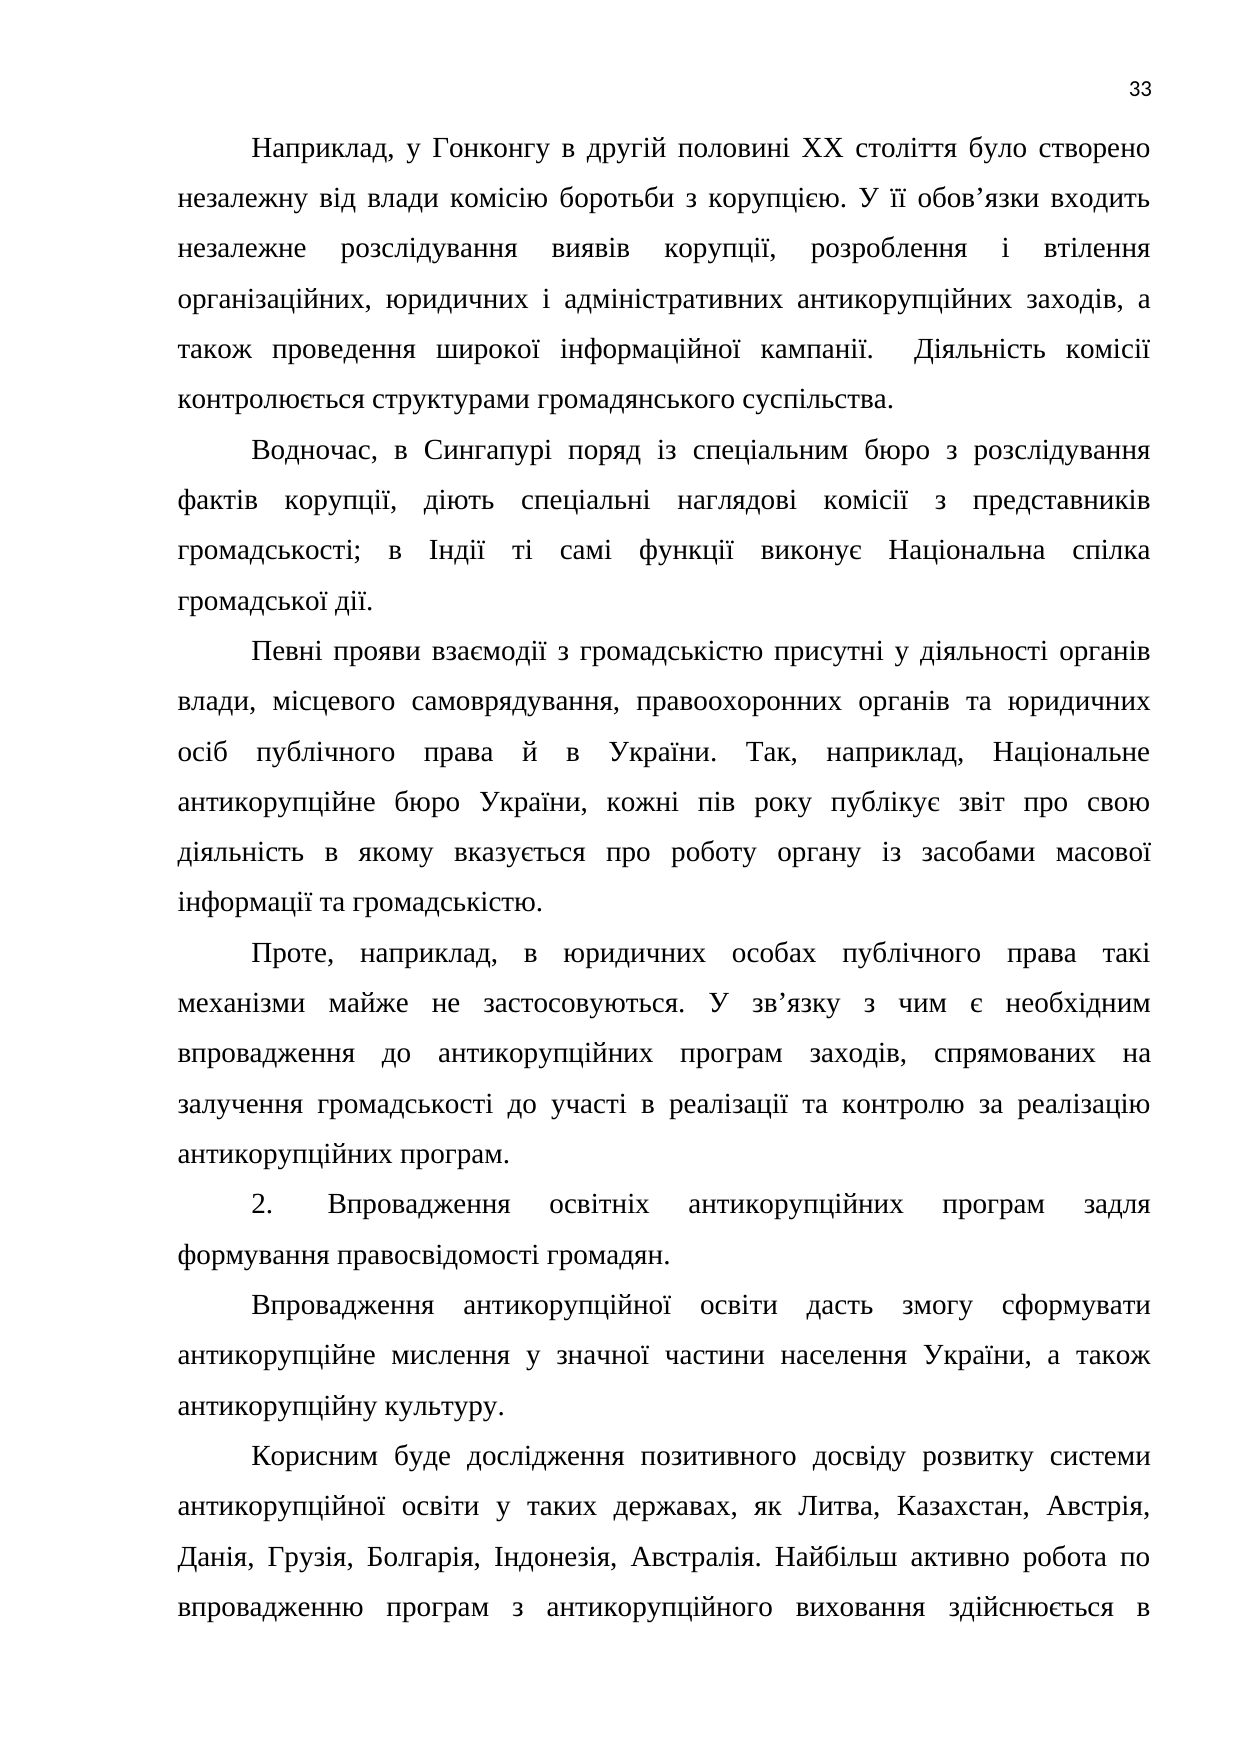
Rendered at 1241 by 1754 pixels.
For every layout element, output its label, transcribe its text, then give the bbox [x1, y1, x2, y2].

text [177, 1438, 1152, 1622]
text Наприклад, у Гонконгу в другій половині ХХ століття було створено незалежну від влади комісію боротьби з корупцією. У її обов’язки входить незалежне розслідування виявів корупції, розроблення і втілення організаційних, юридичних і адміністративних антикорупційних заходів, а також проведення широкої інформаційної кампанії. Діяльність комісії контролюється структурами громадянського суспільства. [177, 130, 1152, 415]
text 2. Впровадження освітніх антикорупційних програм задля формування правосвідомості громадян. [177, 1186, 1152, 1270]
text Водночас, в Сингапурі поряд із спеціальним бюро з розслідування фактів корупції, діють спеціальні наглядові комісії з представників громадськості; в Індії ті самі функції виконує Національна спілка громадської дії. [177, 432, 1152, 616]
text Певні прояви взаємодії з громадськістю присутні у діяльності органів влади, місцевого самоврядування, правоохоронних органів та юридичних осіб публічного права й в України. Так, наприклад, Національне антикорупційне бюро України, кожні пів року публікує звіт про свою діяльність в якому вказується про роботу органу із засобами масової інформації та громадськістю. [177, 633, 1152, 918]
text Впровадження антикорупційної освіти дасть змогу сформувати антикорупційне мислення у значної частини населення України, а також антикорупційну культуру. [177, 1287, 1152, 1421]
text Проте, наприклад, в юридичних особах публічного права такі механізми майже не застосовуються. У зв’язку з чим є необхідним впровадження до антикорупційних програм заходів, спрямованих на залучення громадськості до участі в реалізації та контролю за реалізацію антикорупційних програм. [177, 935, 1152, 1170]
